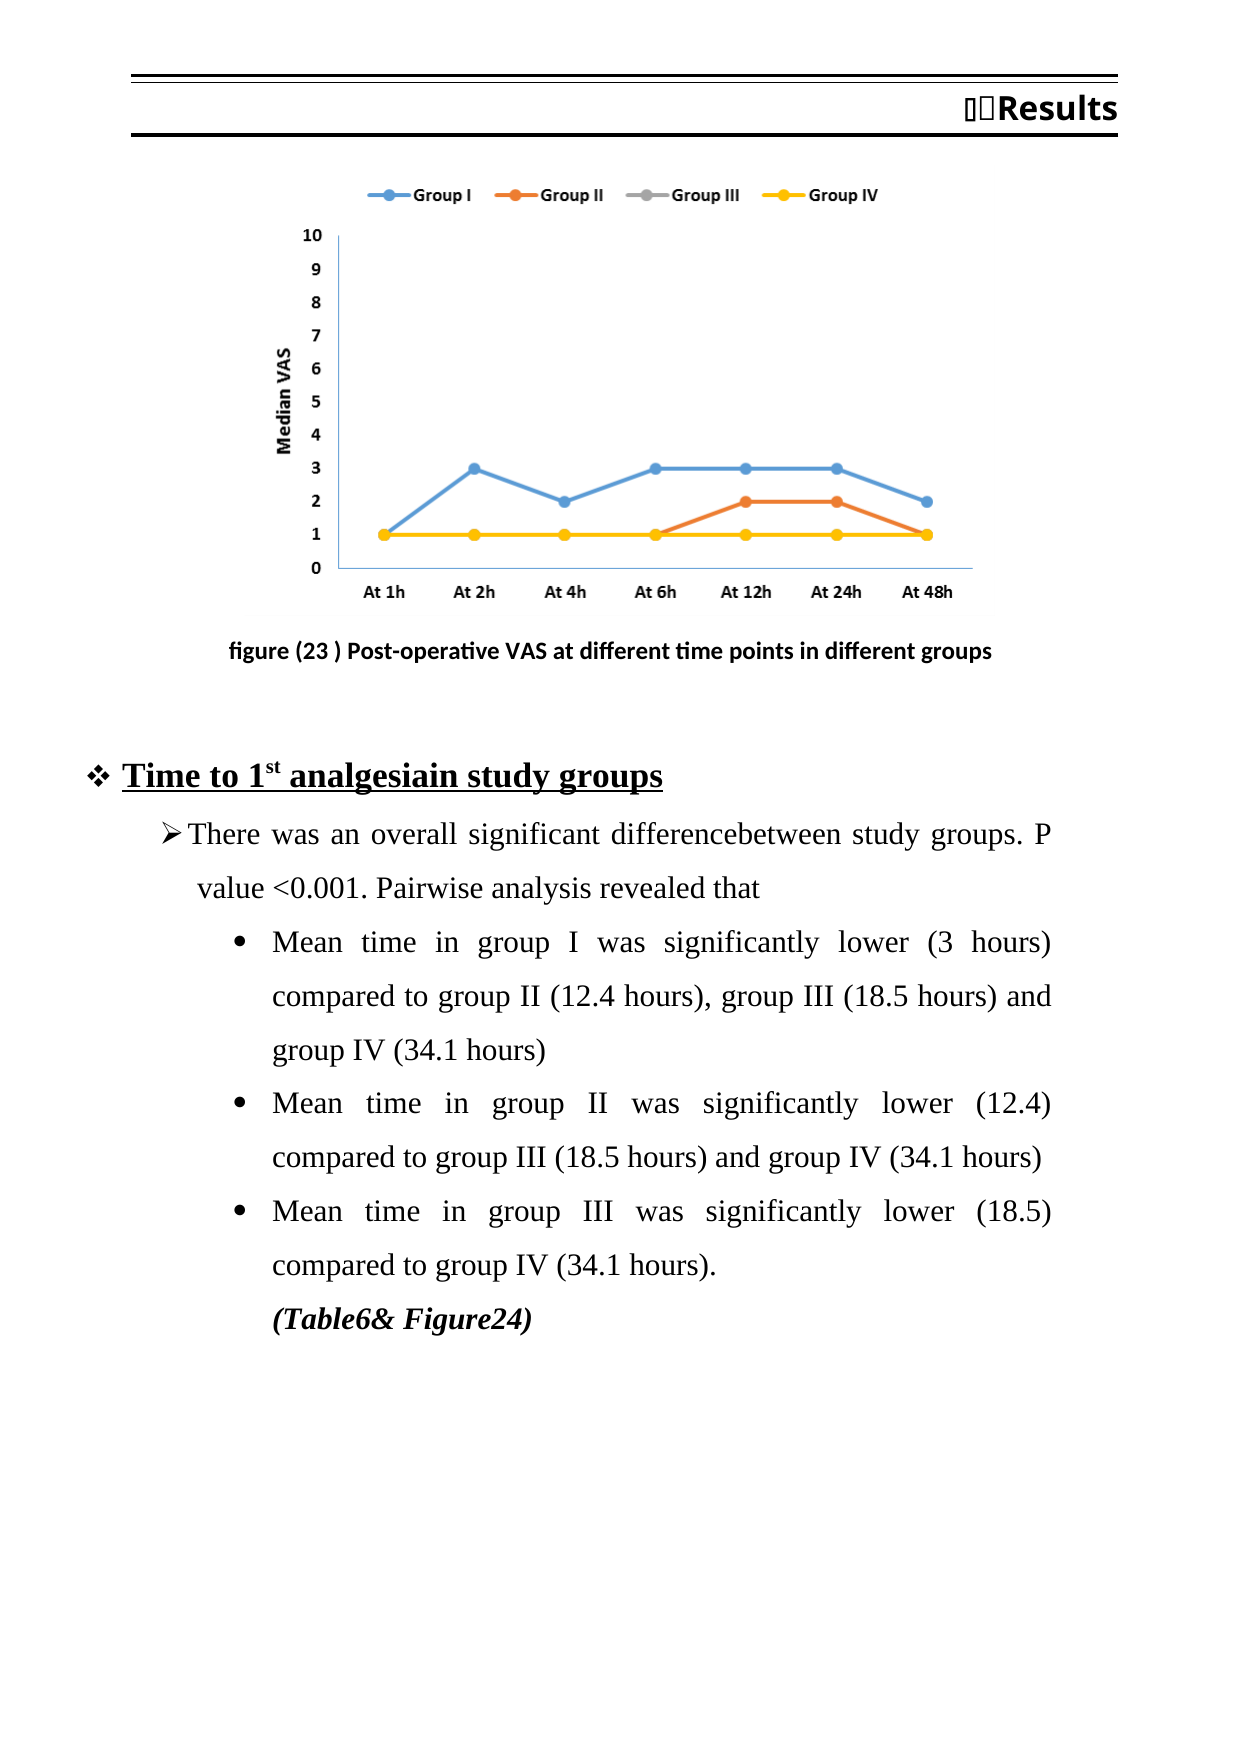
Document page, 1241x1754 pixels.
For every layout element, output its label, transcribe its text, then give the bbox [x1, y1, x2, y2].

list Mean time in group I was significantly lower (3 hours) compared to group II (12.4 hours), group III (18.5 hours) and group IV (34.1 hours) [234, 923, 1053, 1067]
list There was an overall significant differencebetween study groups. P value <0.001. Pairwise analysis revealed that [159, 816, 1053, 905]
list Mean time in group II was significantly lower (12.4) compared to group III (18.5 hours) and group IV (34.1 hours) [234, 1085, 1053, 1174]
picture [244, 165, 996, 617]
text figure (23 ) Post-operative VAS at different time points in different groups [169, 635, 1053, 666]
list (Table6& Figure24) [272, 1300, 1053, 1336]
list Time to 1st analgesiain study groups [84, 754, 1053, 795]
list Mean time in group III was significantly lower (18.5) compared to group IV (34.1 hours). [234, 1192, 1053, 1282]
